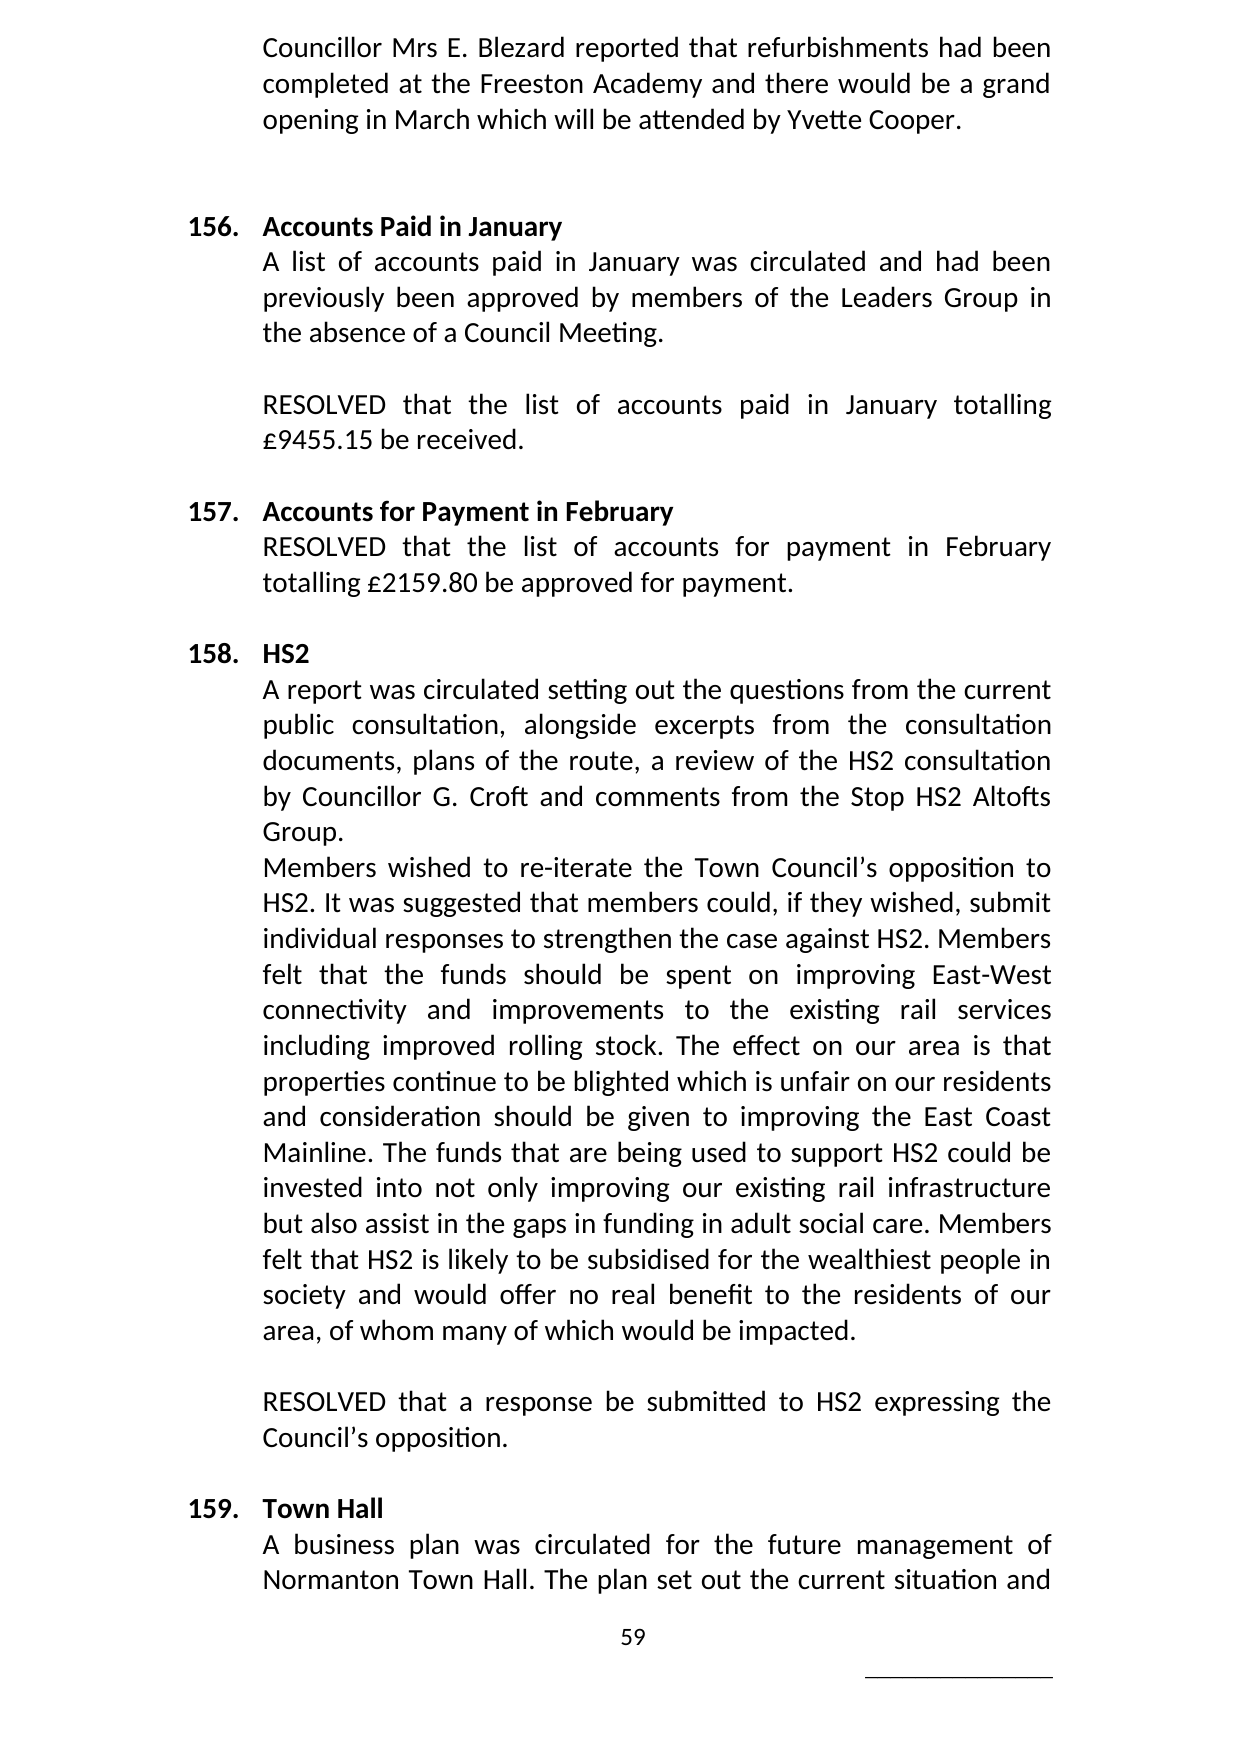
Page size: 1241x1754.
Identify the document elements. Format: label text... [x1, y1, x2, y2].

text A list of accounts paid in January was circulated and had been previously been approved by members of the Leaders Group in the absence of a Council Meeting. [262, 243, 1053, 350]
text 156. Accounts Paid in January [187, 208, 1053, 243]
text Councillor Mrs E. Blezard reported that refurbishments had been completed at the Freeston Academy and there would be a grand opening in March which will be attended by Yvette Cooper. [262, 29, 1053, 136]
text 158. HS2 [187, 635, 1053, 671]
text A report was circulated setting out the questions from the current public consultation, alongside excerpts from the consultation documents, plans of the route, a review of the HS2 consultation by Councillor G. Croft and comments from the Stop HS2 Altofts Group. [262, 671, 1053, 849]
text RESOLVED that the list of accounts for payment in February totalling £2159.80 be approved for payment. [262, 528, 1053, 599]
text Members wished to re-iterate the Town Council’s opposition to HS2. It was suggested that members could, if they wished, submit individual responses to strengthen the case against HS2. Members felt that the funds should be spent on improving East-West connectivity and improvements to the existing rail services including improved rolling stock. The effect on our area is that properties continue to be blighted which is unfair on our residents and consideration should be given to improving the East Coast Mainline. The funds that are being used to support HS2 could be invested into not only improving our existing rail infrastructure but also assist in the gaps in funding in adult social care. Members felt that HS2 is likely to be subsidised for the wealthiest people in society and would offer no real benefit to the residents of our area, of whom many of which would be impacted. [262, 849, 1053, 1348]
text 157. Accounts for Payment in February [187, 493, 1053, 528]
text RESOLVED that the list of accounts paid in January totalling £9455.15 be received. [262, 386, 1053, 457]
text RESOLVED that a response be submitted to HS2 expressing the Council’s opposition. [262, 1383, 1053, 1454]
text 159. Town Hall [187, 1490, 1053, 1526]
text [262, 1526, 1053, 1597]
